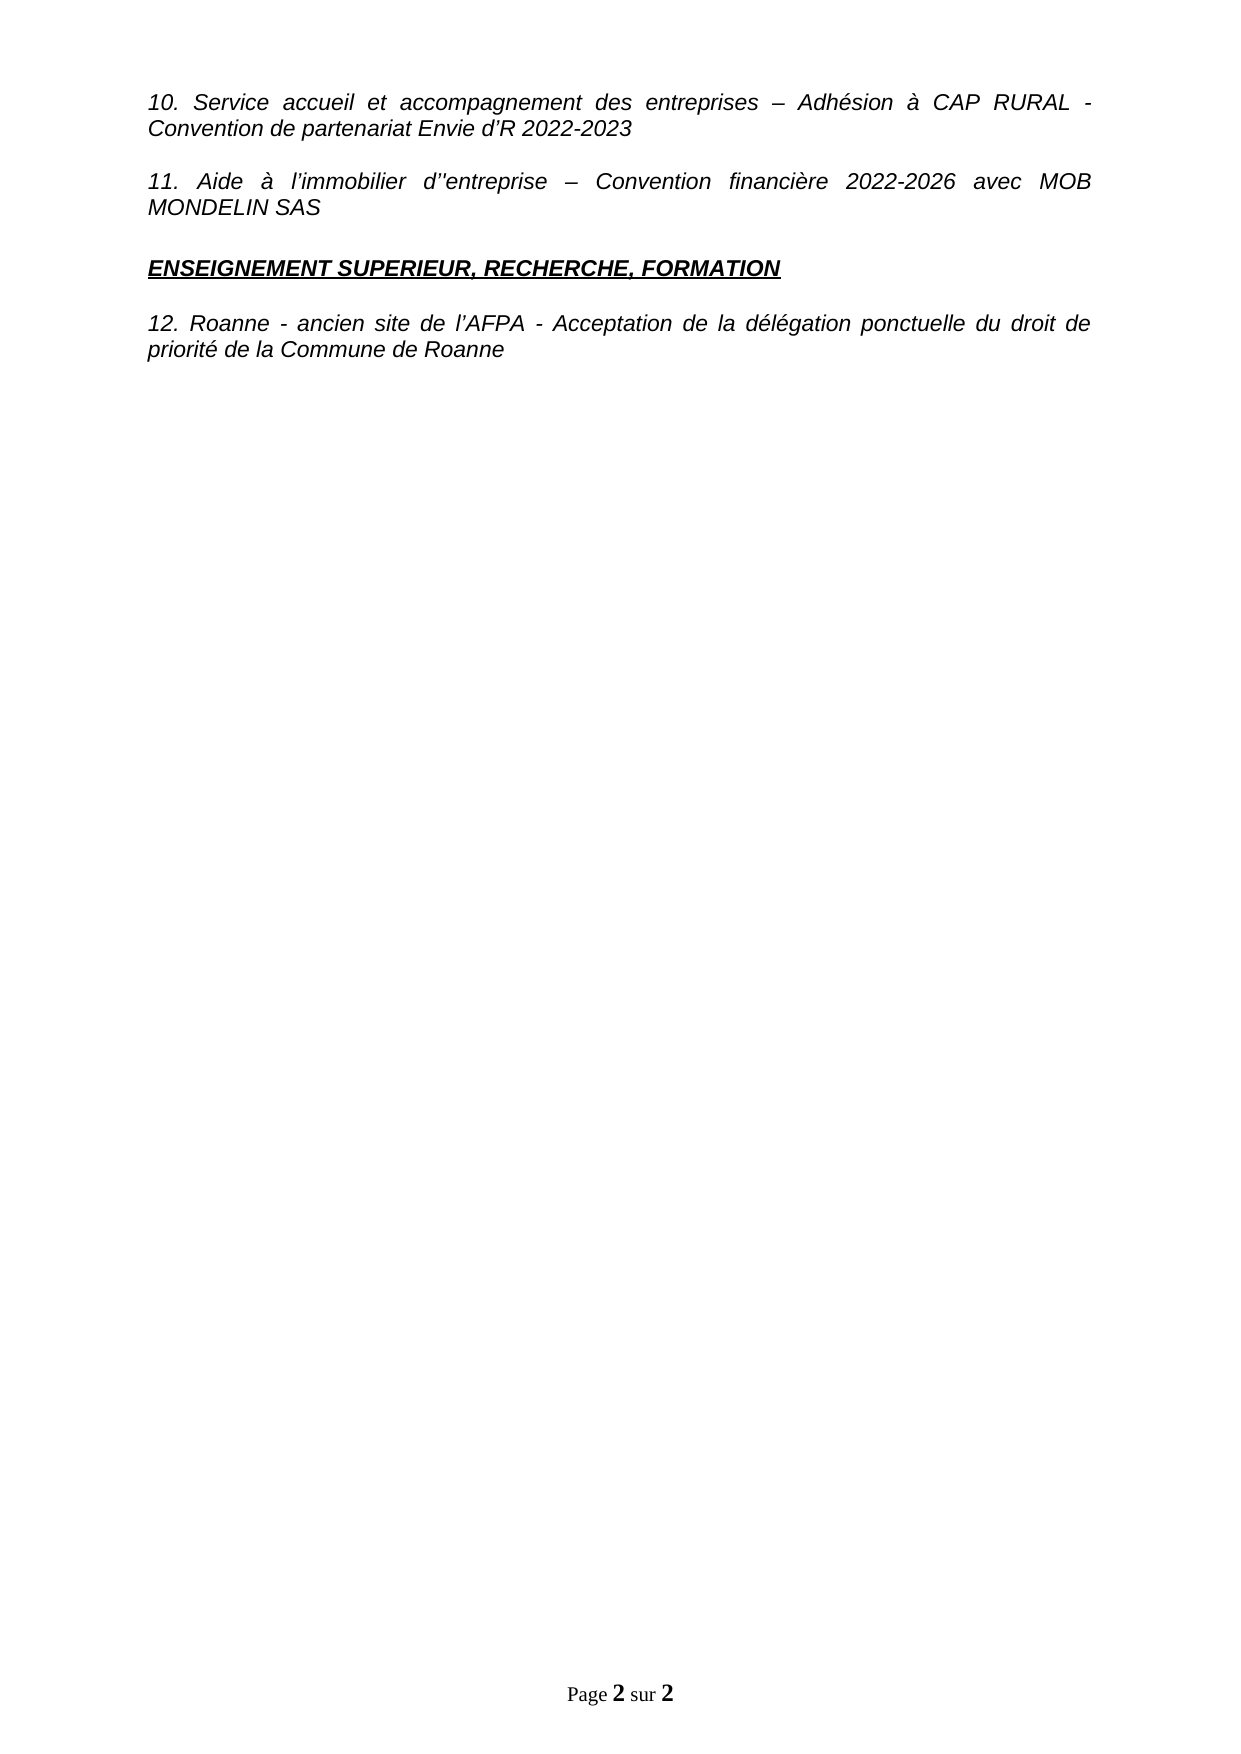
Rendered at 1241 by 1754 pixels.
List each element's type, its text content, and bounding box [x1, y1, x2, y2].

text 10. Service accueil et accompagnement des entreprises – Adhésion à CAP RURAL - Convention de partenariat Envie d’R 2022-2023 [148, 89, 1092, 141]
text ENSEIGNEMENT SUPERIEUR, RECHERCHE, FORMATION [148, 254, 1101, 281]
text 12. Roanne - ancien site de l’AFPA - Acceptation de la délégation ponctuelle du droit de priorité de la Commune de Roanne [148, 309, 1092, 362]
text 11. Aide à l’immobilier d’'entreprise – Convention financière 2022-2026 avec MOB MONDELIN SAS [148, 168, 1092, 220]
